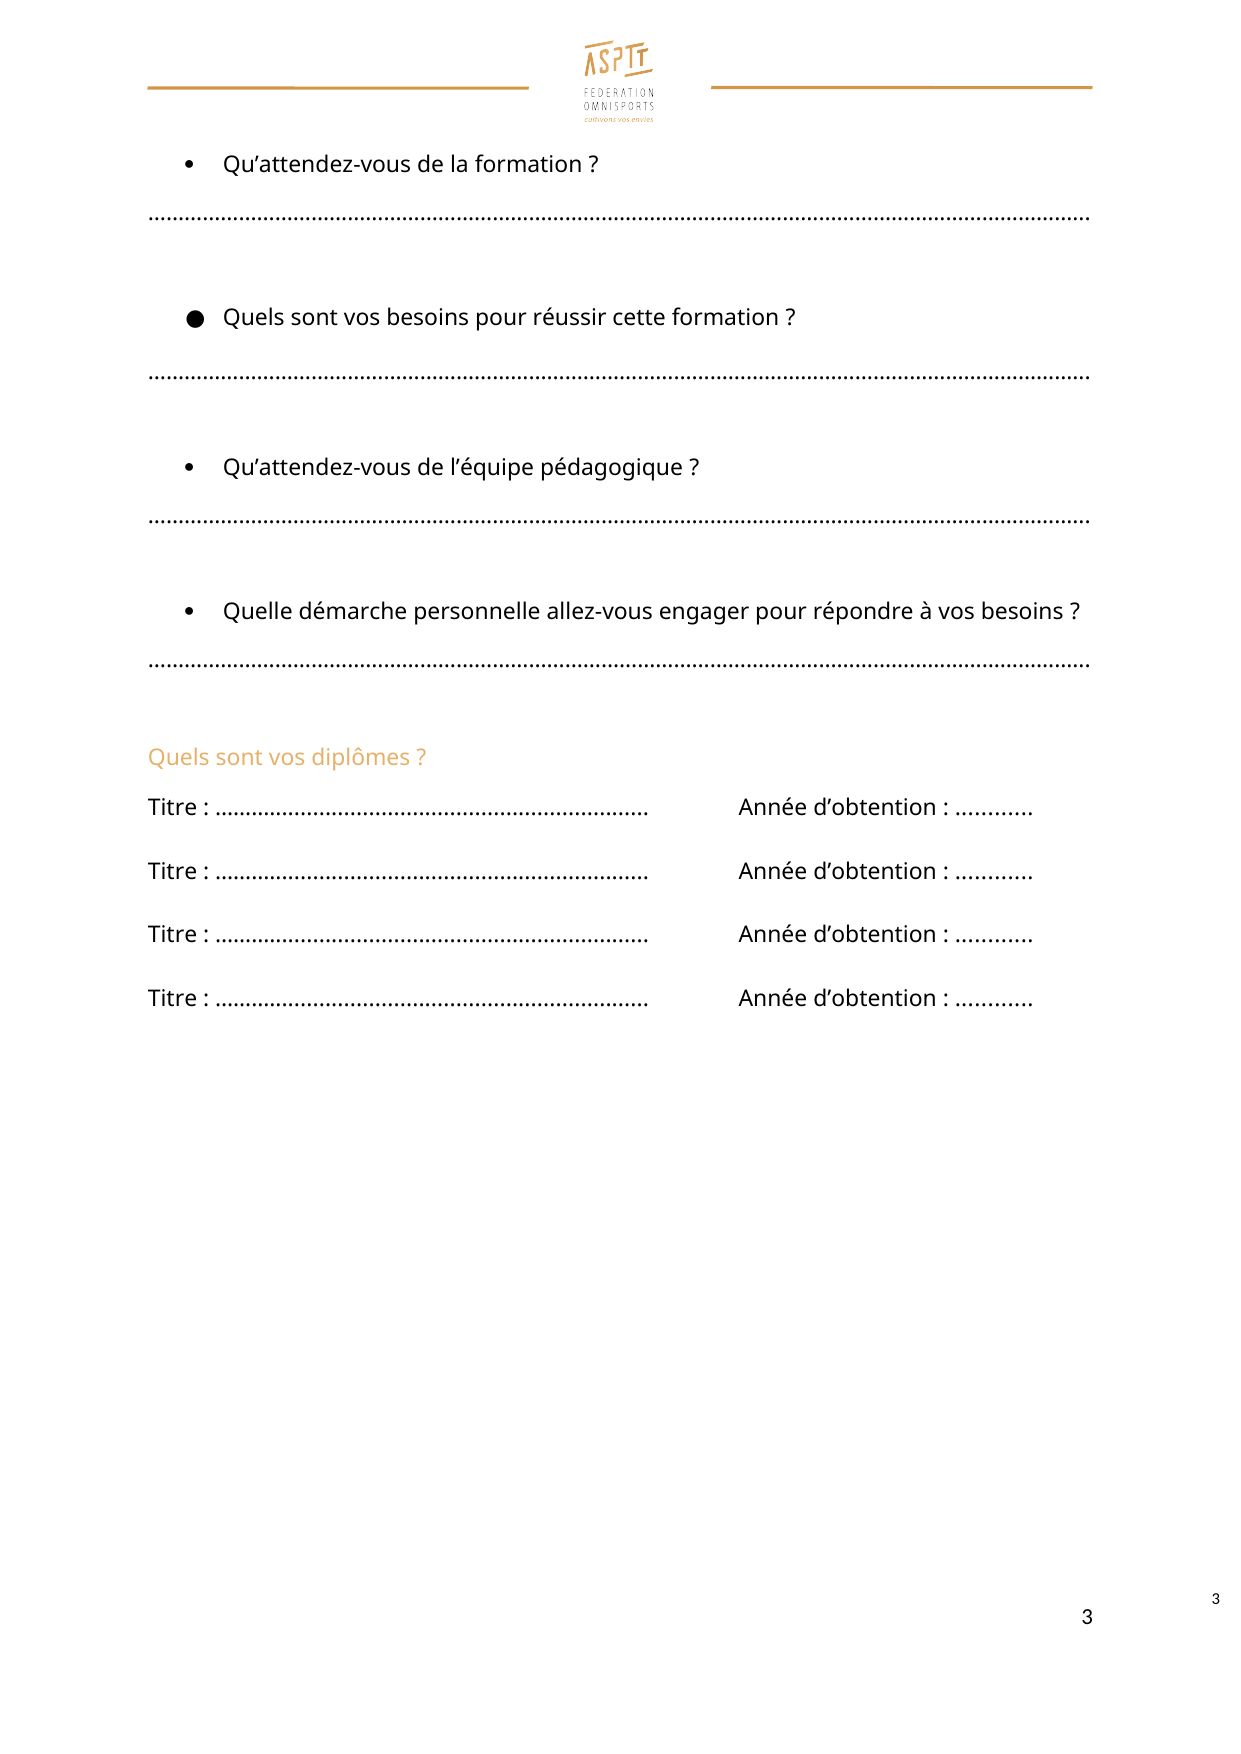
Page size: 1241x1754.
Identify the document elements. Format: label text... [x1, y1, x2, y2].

text Titre : Année d’obtention : [148, 791, 1093, 822]
list Quelle démarche personnelle allez-vous engager pour répondre à vos besoins ? [185, 594, 1093, 626]
list Quels sont vos besoins pour réussir cette formation ? [185, 291, 1093, 338]
picture [553, 15, 687, 148]
text Titre : Année d’obtention : [148, 855, 1093, 886]
text ………………………………………………………………………………………………………………………………………... [148, 355, 1093, 386]
list Qu’attendez-vous de la formation ? [185, 148, 1093, 179]
text Quels sont vos diplômes ? [148, 741, 1093, 772]
list Qu’attendez-vous de l’équipe pédagogique ? [185, 451, 1093, 482]
text ………………………………………………………………………………………………………………………………………... [148, 196, 1093, 227]
text ………………………………………………………………………………………………………………………………………... [148, 499, 1093, 530]
text Titre : Année d’obtention : [148, 918, 1093, 949]
text Titre : Année d’obtention : [148, 982, 1093, 1013]
text ………………………………………………………………………………………………………………………………………... [148, 642, 1093, 674]
